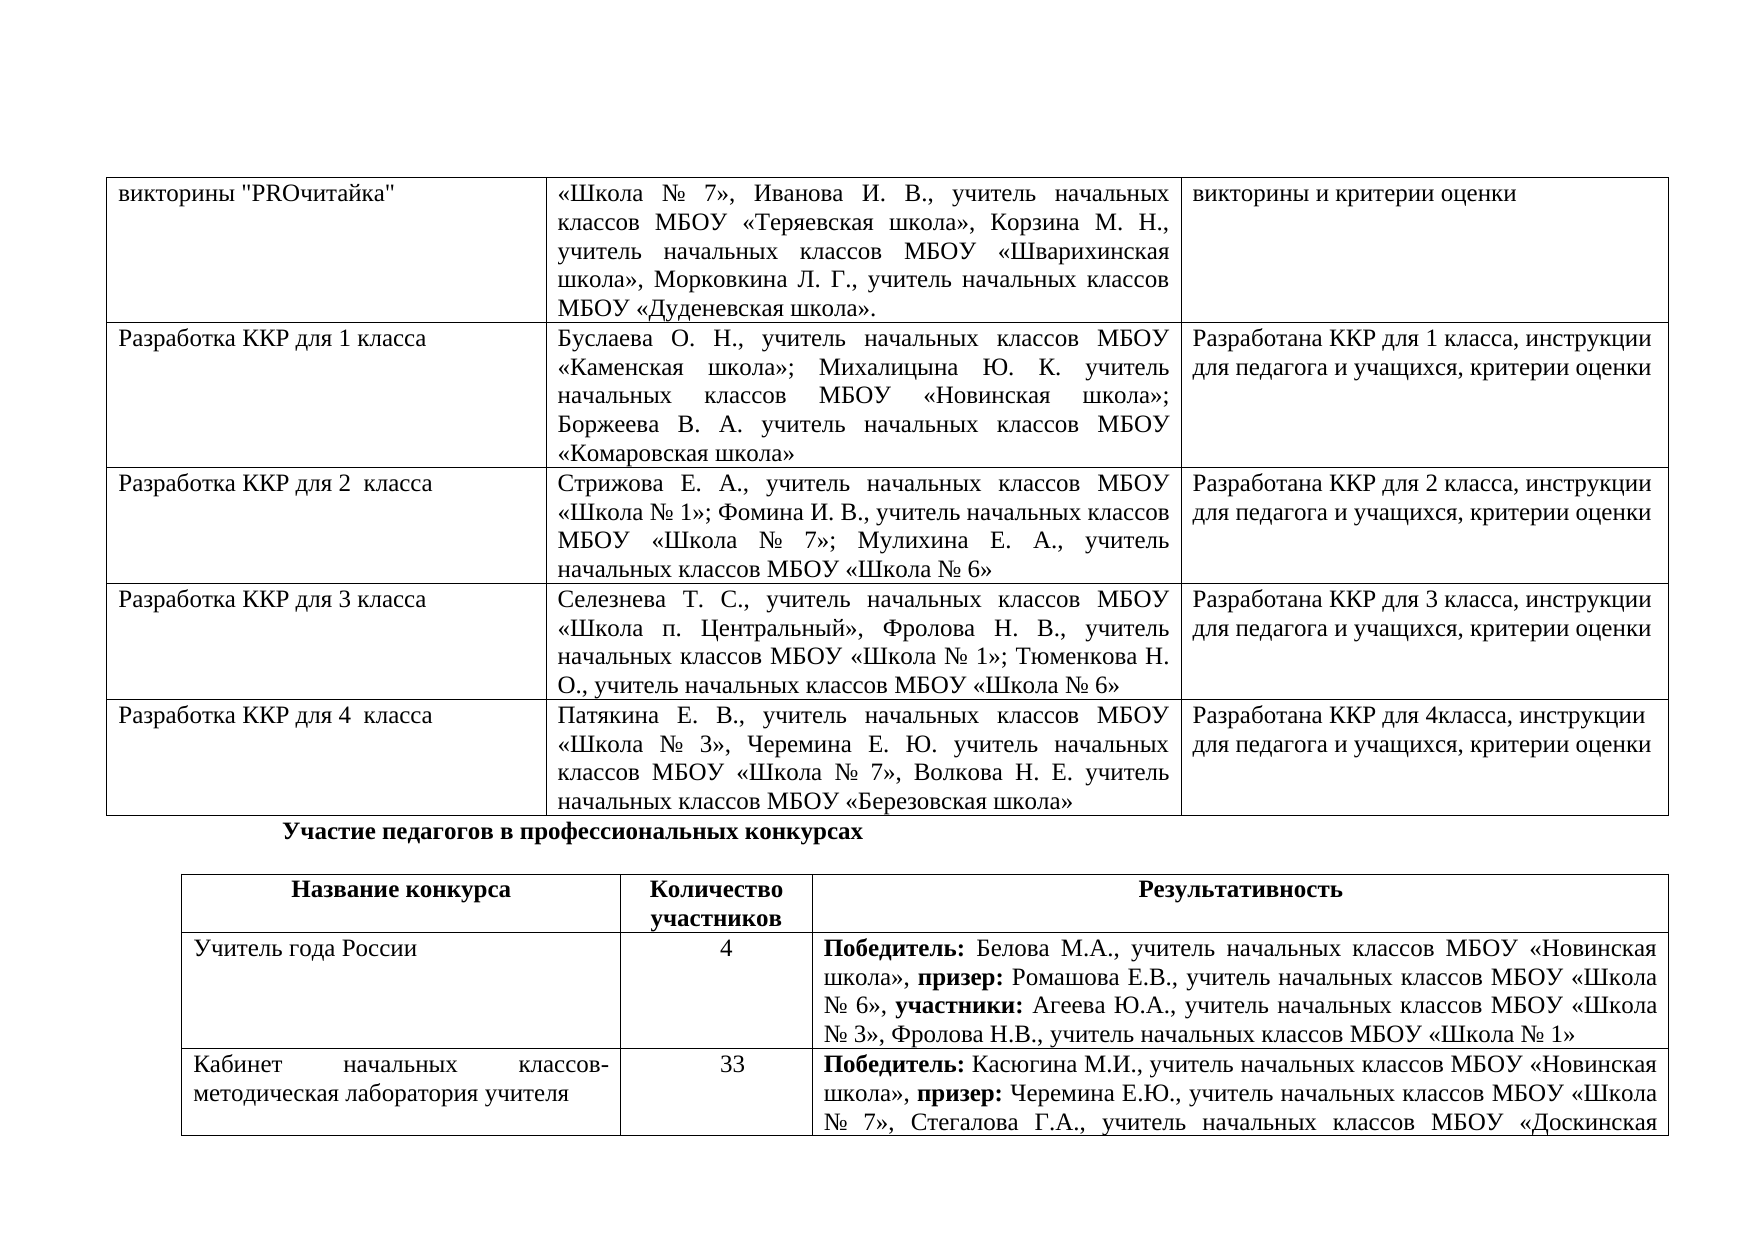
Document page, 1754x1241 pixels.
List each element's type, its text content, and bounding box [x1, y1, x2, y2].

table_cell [182, 1049, 620, 1135]
table_header Название конкурса [182, 875, 620, 932]
table_cell Разработка ККР для 3 класса [107, 584, 546, 699]
table_cell 4 [621, 933, 812, 1048]
table_header Результативность [813, 875, 1668, 932]
table_cell Разработана ККР для 2 класса, инструкции для педагога и учащихся, критерии оценки [1182, 468, 1668, 583]
table_cell Селезнева Т. С., учитель начальных классов МБОУ «Школа п. Центральный», Фролова Н. В., учитель начальных классов МБОУ «Школа № 1»; Тюменкова Н. О., учитель начальных классов МБОУ «Школа № 6» [547, 584, 1181, 699]
table_cell Разработана ККР для 1 класса, инструкции для педагога и учащихся, критерии оценки [1182, 323, 1668, 467]
table_cell Разработана ККР для 4класса, инструкции для педагога и учащихся, критерии оценки [1182, 700, 1668, 815]
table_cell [547, 178, 1181, 322]
table_cell Разработана ККР для 3 класса, инструкции для педагога и учащихся, критерии оценки [1182, 584, 1668, 699]
table_cell 33 [621, 1049, 812, 1135]
table_cell Разработка ККР для 1 класса [107, 323, 546, 467]
table_cell Учитель года России [182, 933, 620, 1048]
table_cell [1182, 178, 1668, 322]
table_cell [813, 1049, 1668, 1135]
table_cell Буслаева О. Н., учитель начальных классов МБОУ «Каменская школа»; Михалицына Ю. К. учитель начальных классов МБОУ «Новинская школа»; Боржеева В. А. учитель начальных классов МБОУ «Комаровская школа» [547, 323, 1181, 467]
table_cell Разработка ККР для 2 класса [107, 468, 546, 583]
table_cell Победитель: Белова М.А., учитель начальных классов МБОУ «Новинская школа», призер: Ромашова Е.В., учитель начальных классов МБОУ «Школа № 6», участники: Агеева Ю.А., учитель начальных классов МБОУ «Школа № 3», Фролова Н.В., учитель начальных классов МБОУ «Школа № 1» [813, 933, 1668, 1048]
table_cell Разработка ККР для 4 класса [107, 700, 546, 815]
text Участие педагогов в профессиональных конкурсах [282, 816, 1636, 845]
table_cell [107, 178, 546, 322]
table_header Количество участников [621, 875, 812, 932]
table_cell Стрижова Е. А., учитель начальных классов МБОУ «Школа № 1»; Фомина И. В., учитель начальных классов МБОУ «Школа № 7»; Мулихина Е. А., учитель начальных классов МБОУ «Школа № 6» [547, 468, 1181, 583]
table_cell Патякина Е. В., учитель начальных классов МБОУ «Школа № 3», Черемина Е. Ю. учитель начальных классов МБОУ «Школа № 7», Волкова Н. Е. учитель начальных классов МБОУ «Березовская школа» [547, 700, 1181, 815]
